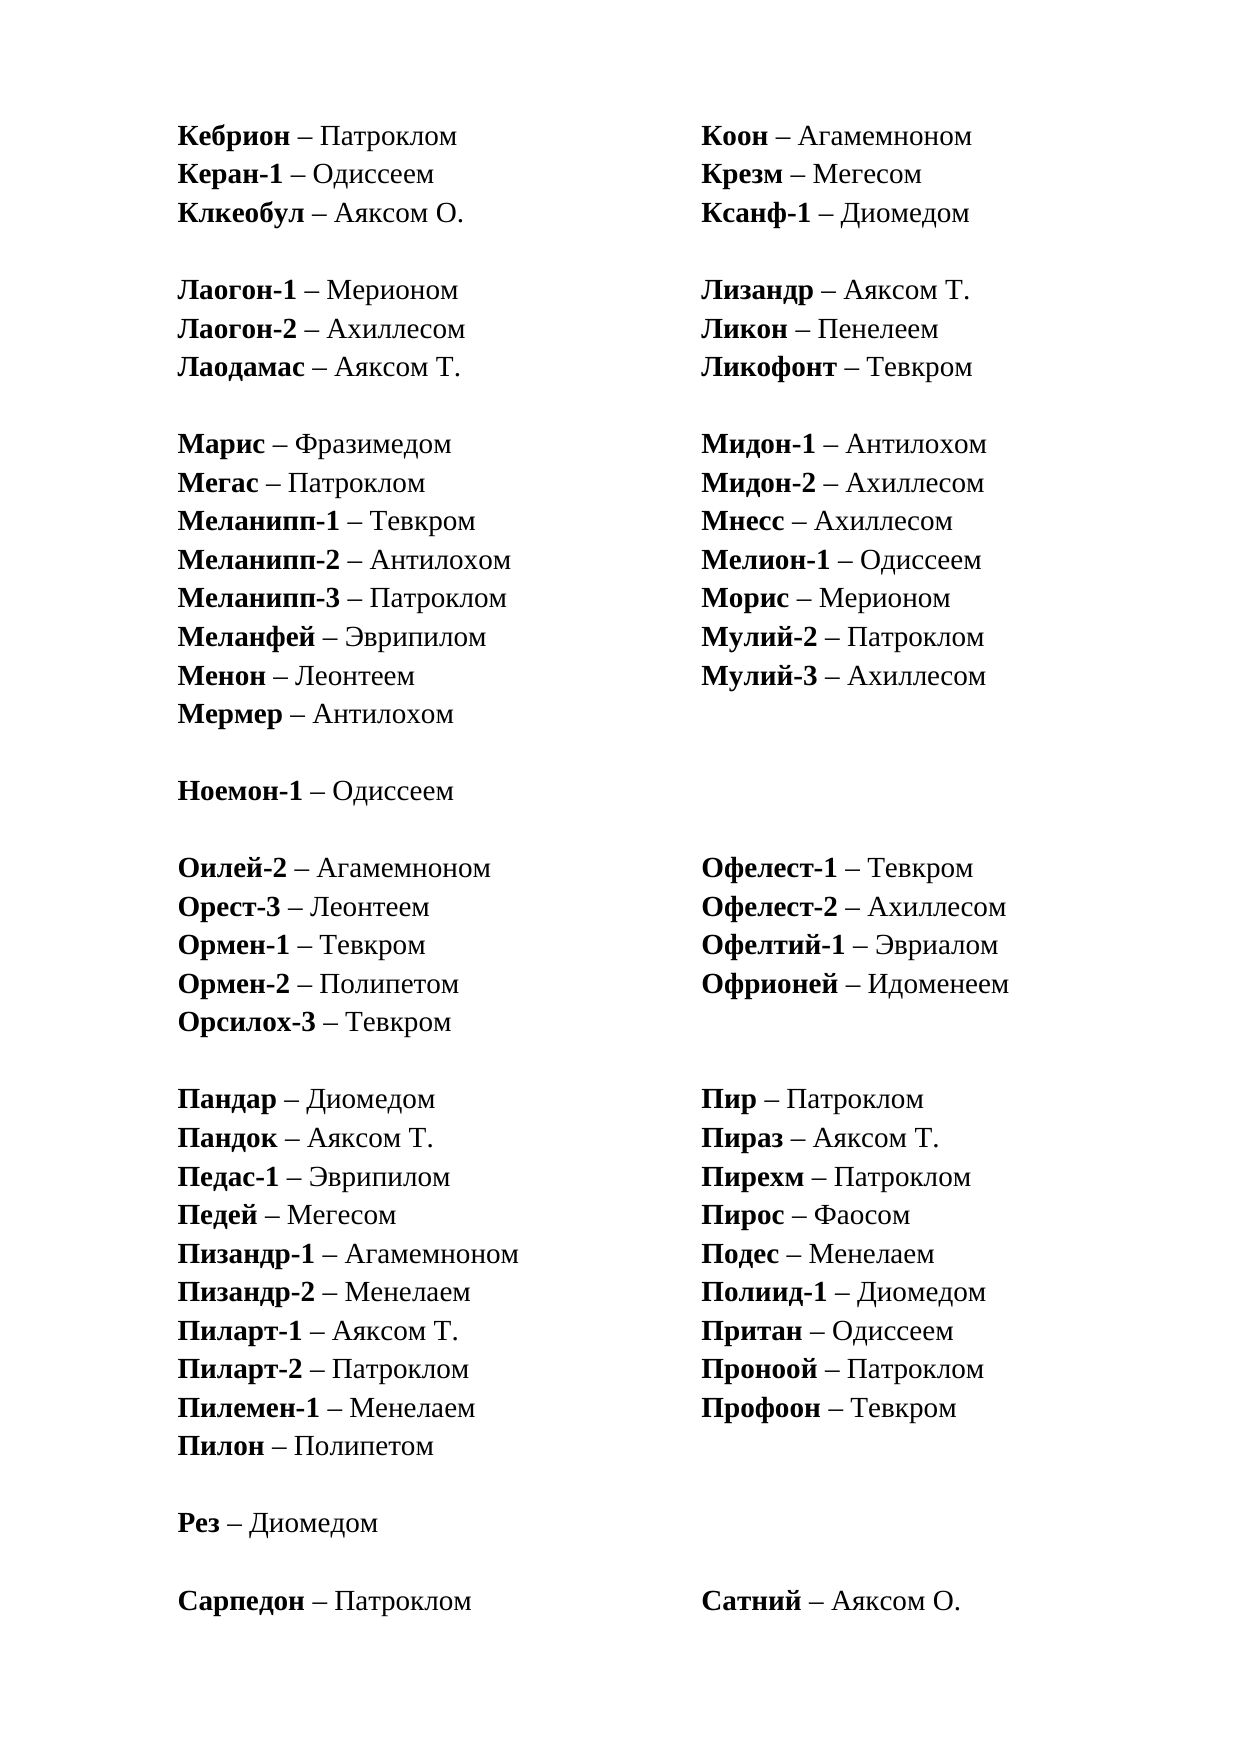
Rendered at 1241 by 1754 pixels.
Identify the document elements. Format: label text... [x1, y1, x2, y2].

text Сатний – Аяксом О. [701, 1583, 1152, 1616]
text Меланипп-2 – Антилохом [177, 542, 627, 576]
text Мидон-2 – Ахиллесом [701, 465, 1152, 498]
text Рез – Диомедом [177, 1506, 1152, 1539]
text Крезм – Мегесом [701, 157, 1152, 190]
text Пирос – Фаосом [701, 1197, 1152, 1231]
text Мулий-2 – Патроклом [701, 619, 1152, 653]
text Педей – Мегесом [177, 1197, 627, 1231]
text Менон – Леонтеем [177, 658, 627, 691]
text Пандар – Диомедом [177, 1082, 627, 1115]
text Клкеобул – Аяксом О. [177, 195, 627, 229]
text Сарпедон – Патроклом [177, 1583, 627, 1616]
text Пандок – Аяксом Т. [177, 1120, 627, 1154]
text Пилон – Полипетом [177, 1428, 627, 1462]
text Лаогон-2 – Ахиллесом [177, 311, 627, 344]
text Ликофонт – Тевкром [701, 349, 1152, 383]
text Подес – Менелаем [701, 1236, 1152, 1269]
text Ликон – Пенелеем [701, 311, 1152, 344]
text Педас-1 – Эврипилом [177, 1159, 627, 1192]
text Коон – Агамемноном [701, 118, 1152, 152]
text Мулий-3 – Ахиллесом [701, 658, 1152, 691]
text Пиларт-2 – Патроклом [177, 1351, 627, 1385]
text Кебрион – Патроклом [177, 118, 627, 152]
text Меланипп-1 – Тевкром [177, 503, 627, 537]
text Лаодамас – Аяксом Т. [177, 349, 627, 383]
text Мегас – Патроклом [177, 465, 627, 498]
text Лизандр – Аяксом Т. [701, 272, 1152, 306]
text Профоон – Тевкром [701, 1390, 1152, 1423]
text Ноемон-1 – Одиссеем [177, 773, 1152, 807]
text Пирехм – Патроклом [701, 1159, 1152, 1192]
text Проноой – Патроклом [701, 1351, 1152, 1385]
text Офелест-1 – Тевкром [701, 850, 1152, 884]
text Мидон-1 – Антилохом [701, 426, 1152, 460]
text Мелион-1 – Одиссеем [701, 542, 1152, 576]
text Офрионей – Идоменеем [701, 966, 1152, 999]
text Притан – Одиссеем [701, 1313, 1152, 1346]
text Керан-1 – Одиссеем [177, 157, 627, 190]
text Ормен-1 – Тевкром [177, 927, 627, 961]
text Ксанф-1 – Диомедом [701, 195, 1152, 229]
text Орсилох-3 – Тевкром [177, 1004, 627, 1038]
text Орест-3 – Леонтеем [177, 889, 627, 922]
text Офелтий-1 – Эвриалом [701, 927, 1152, 961]
text Пиларт-1 – Аяксом Т. [177, 1313, 627, 1346]
text Пир – Патроклом [701, 1082, 1152, 1115]
text Пираз – Аяксом Т. [701, 1120, 1152, 1154]
text Мнесс – Ахиллесом [701, 503, 1152, 537]
text Оилей-2 – Агамемноном [177, 850, 627, 884]
text Меланфей – Эврипилом [177, 619, 627, 653]
text Морис – Мерионом [701, 581, 1152, 614]
text Марис – Фразимедом [177, 426, 627, 460]
text Мермер – Антилохом [177, 696, 627, 730]
text Лаогон-1 – Мерионом [177, 272, 627, 306]
text Офелест-2 – Ахиллесом [701, 889, 1152, 922]
text Пизандр-1 – Агамемноном [177, 1236, 627, 1269]
text Меланипп-3 – Патроклом [177, 581, 627, 614]
text Ормен-2 – Полипетом [177, 966, 627, 999]
text Полиид-1 – Диомедом [701, 1274, 1152, 1308]
text Пизандр-2 – Менелаем [177, 1274, 627, 1308]
text Пилемен-1 – Менелаем [177, 1390, 627, 1423]
